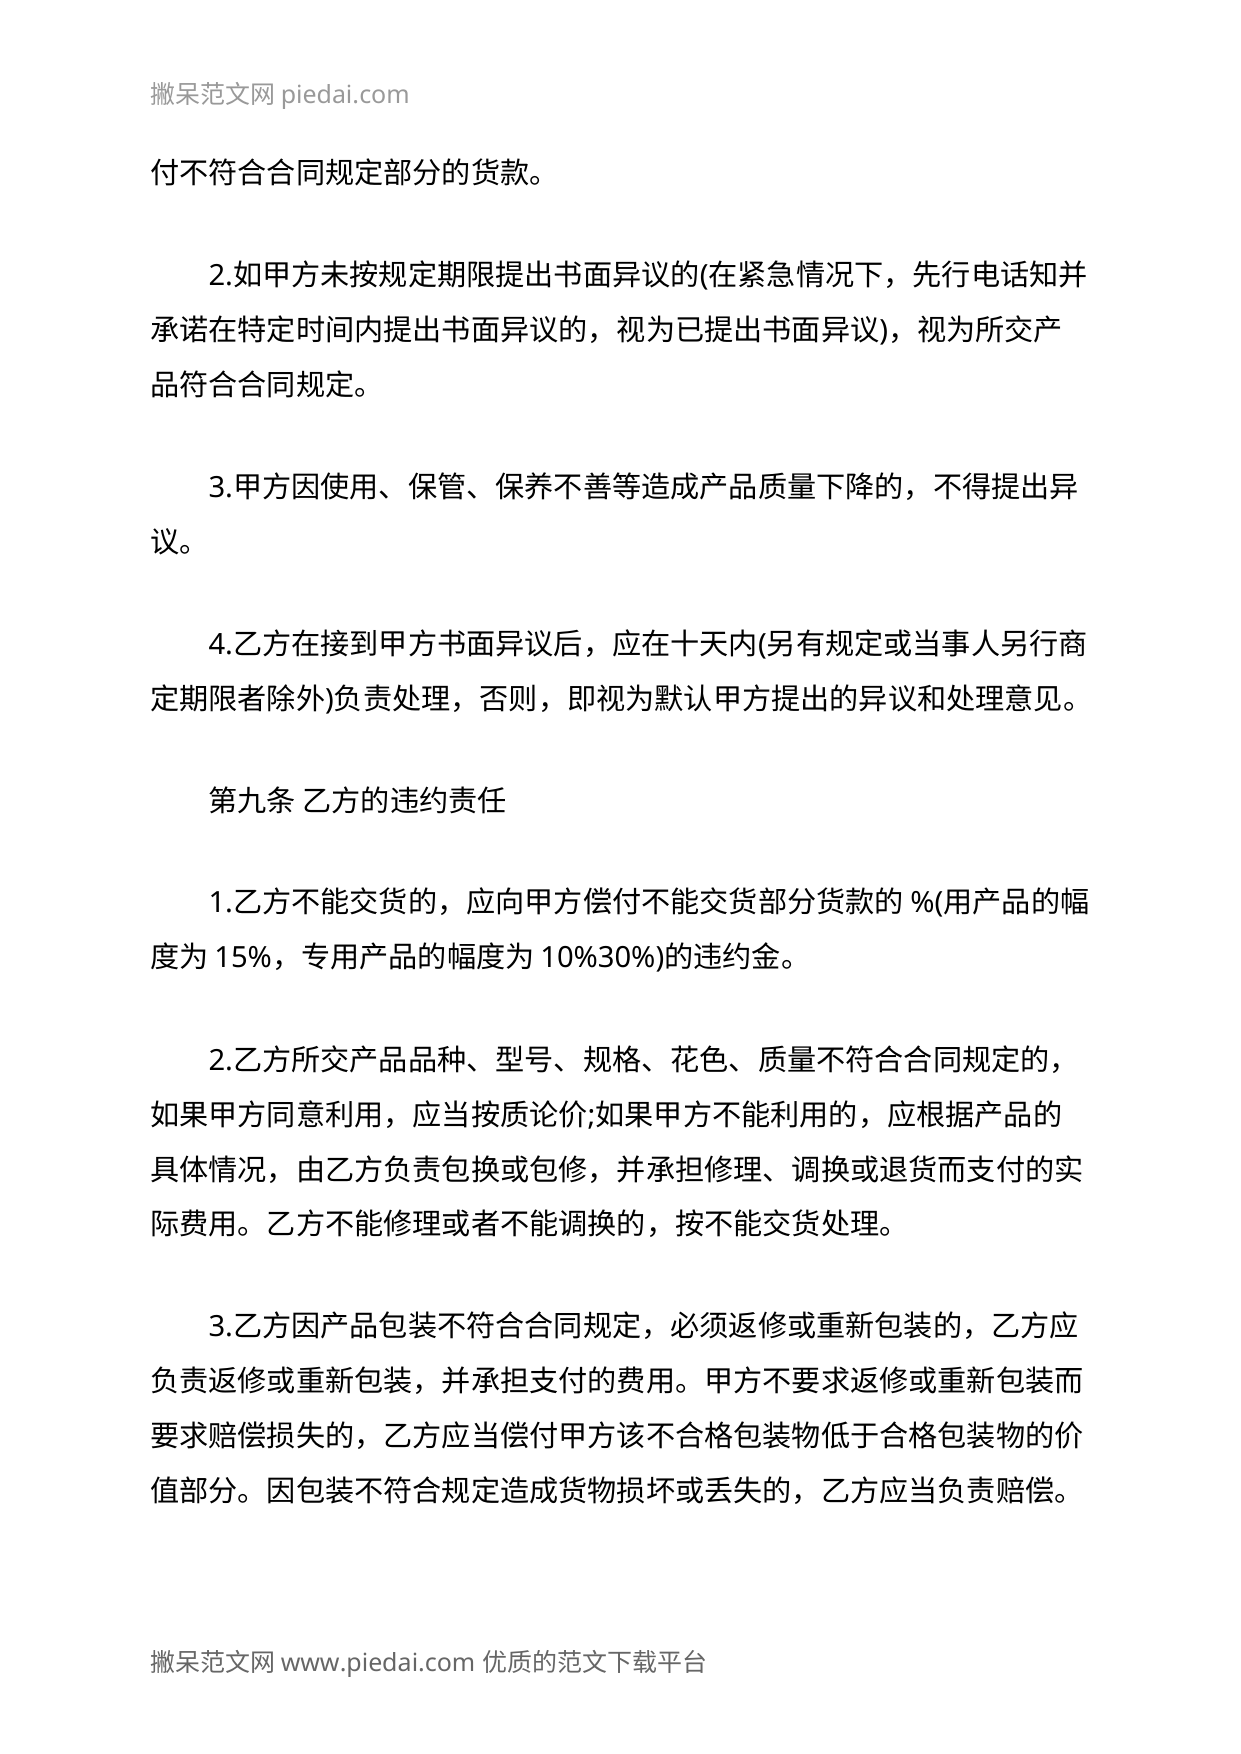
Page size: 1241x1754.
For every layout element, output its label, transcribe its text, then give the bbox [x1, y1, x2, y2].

text 3.乙方因产品包装不符合合同规定，必须返修或重新包装的，乙方应负责返修或重新包装，并承担支付的费用。甲方不要求返修或重新包装而要求赔偿损失的，乙方应当偿付甲方该不合格包装物低于合格包装物的价值部分。因包装不符合规定造成货物损坏或丢失的，乙方应当负责赔偿。 [150, 1303, 1090, 1510]
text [150, 150, 1090, 192]
text 第九条 乙方的违约责任 [150, 777, 1090, 819]
text 2.乙方所交产品品种、型号、规格、花色、质量不符合合同规定的，如果甲方同意利用，应当按质论价;如果甲方不能利用的，应根据产品的具体情况，由乙方负责包换或包修，并承担修理、调换或退货而支付的实际费用。乙方不能修理或者不能调换的，按不能交货处理。 [150, 1036, 1090, 1243]
text 3.甲方因使用、保管、保养不善等造成产品质量下降的，不得提出异议。 [150, 463, 1090, 561]
text 4.乙方在接到甲方书面异议后，应在十天内(另有规定或当事人另行商定期限者除外)负责处理，否则，即视为默认甲方提出的异议和处理意见。 [150, 620, 1090, 718]
text 1.乙方不能交货的，应向甲方偿付不能交货部分货款的 %(用产品的幅度为15%，专用产品的幅度为10%30%)的违约金。 [150, 879, 1090, 976]
text 2.如甲方未按规定期限提出书面异议的(在紧急情况下，先行电话知并承诺在特定时间内提出书面异议的，视为已提出书面异议)，视为所交产品符合合同规定。 [150, 252, 1090, 404]
